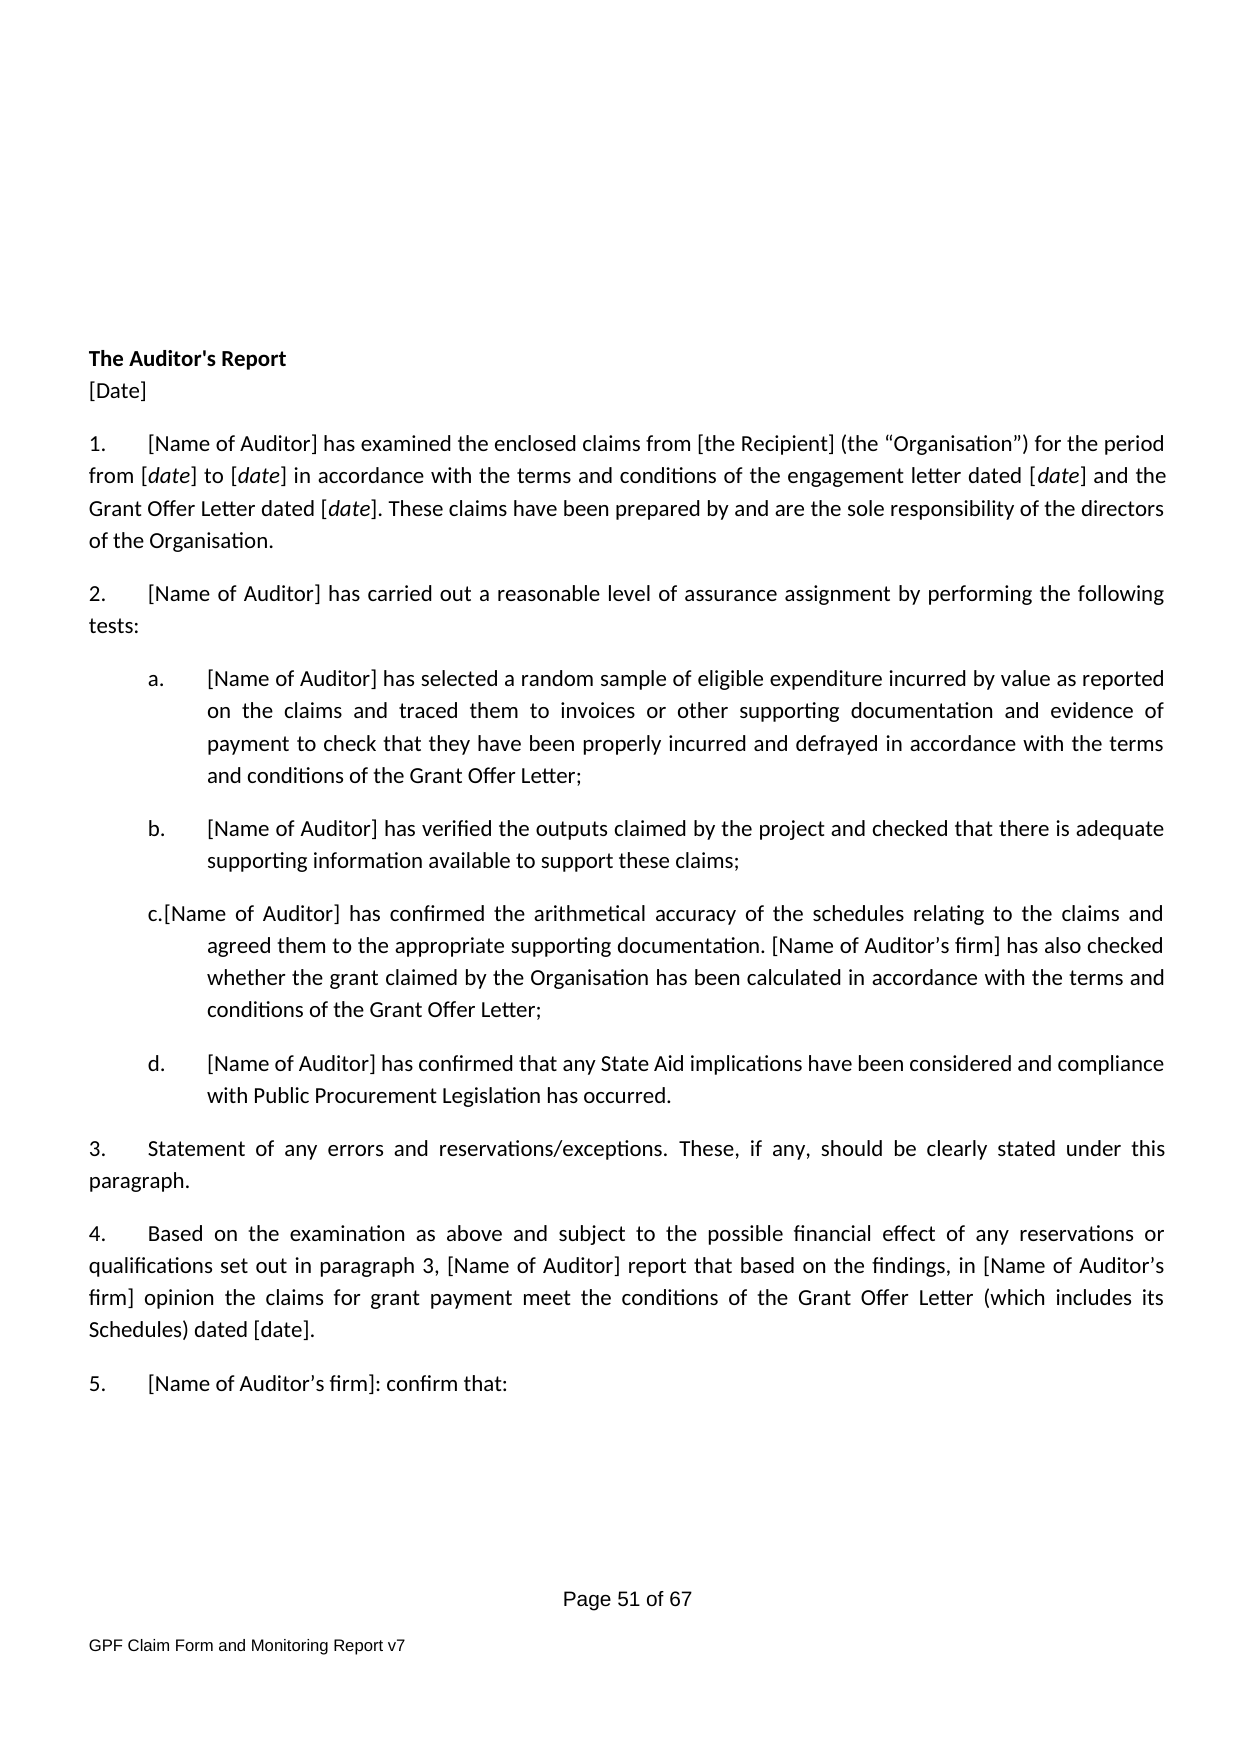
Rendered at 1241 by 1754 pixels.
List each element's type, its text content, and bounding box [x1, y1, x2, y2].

list [Name of Auditor] has verified the outputs claimed by the project and checked that there is adequate supporting information available to support these claims; [148, 814, 1166, 874]
list [Name of Auditor] has carried out a reasonable level of assurance assignment by performing the following tests: [89, 579, 1166, 639]
list [Name of Auditor] has examined the enclosed claims from [the Recipient] (the “Organisation”) for the period from [date] to [date] in accordance with the terms and conditions of the engagement letter dated [date] and the Grant Offer Letter dated [date]. These claims have been prepared by and are the sole responsibility of the directors of the Organisation. [89, 429, 1166, 554]
list Statement of any errors and reservations/exceptions. These, if any, should be clearly stated under this paragraph. [89, 1134, 1166, 1194]
text [Date] [89, 376, 1166, 404]
list [Name of Auditor] has selected a random sample of eligible expenditure incurred by value as reported on the claims and traced them to invoices or other supporting documentation and evidence of payment to check that they have been properly incurred and defrayed in accordance with the terms and conditions of the Grant Offer Letter; [148, 664, 1166, 789]
text The Auditor's Report [89, 344, 1166, 372]
list [Name of Auditor] has confirmed the arithmetical accuracy of the schedules relating to the claims and agreed them to the appropriate supporting documentation. [Name of Auditor’s firm] has also checked whether the grant claimed by the Organisation has been calculated in accordance with the terms and conditions of the Grant Offer Letter; [148, 899, 1166, 1024]
list [Name of Auditor] has confirmed that any State Aid implications have been considered and compliance with Public Procurement Legislation has occurred. [148, 1049, 1166, 1109]
list [Name of Auditor’s firm]: confirm that: [89, 1369, 1166, 1397]
list Based on the examination as above and subject to the possible financial effect of any reservations or qualifications set out in paragraph 3, [Name of Auditor] report that based on the findings, in [Name of Auditor’s firm] opinion the claims for grant payment meet the conditions of the Grant Offer Letter (which includes its Schedules) dated [date]. [89, 1219, 1166, 1344]
